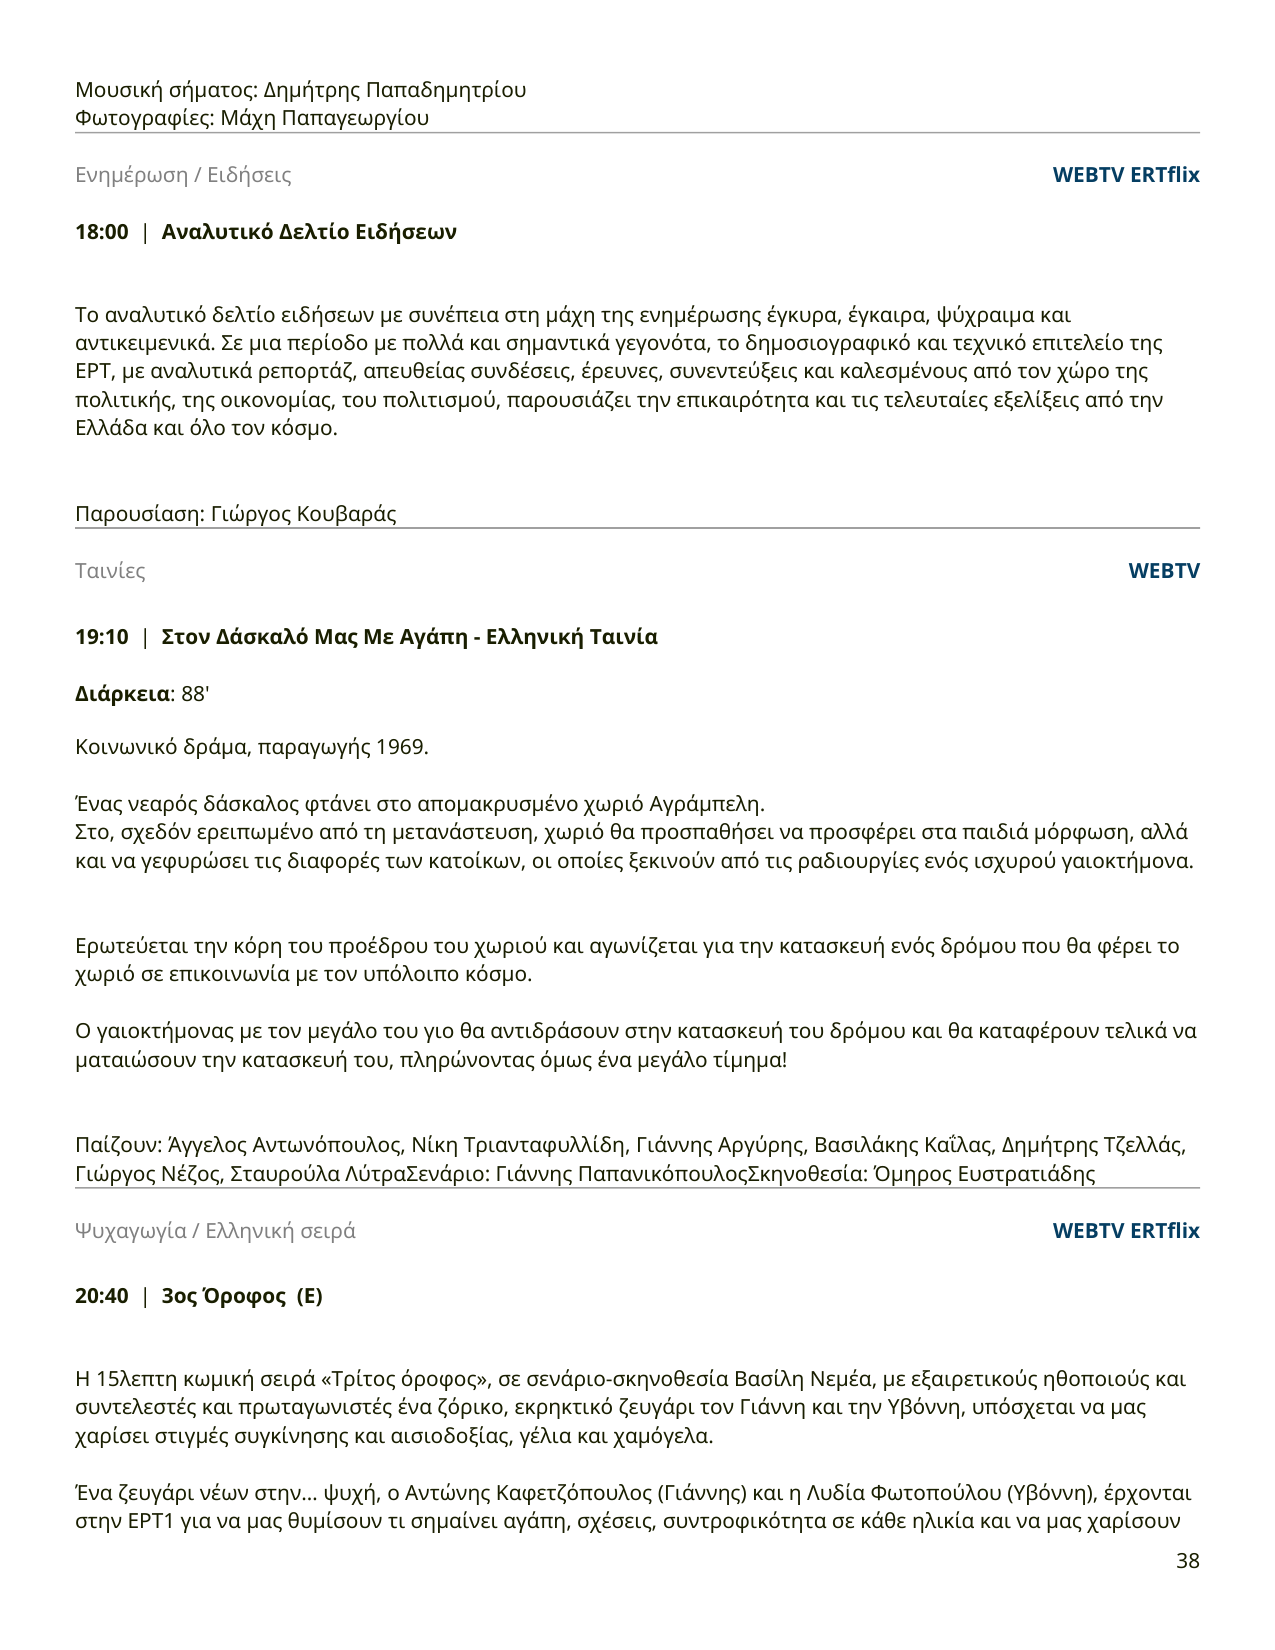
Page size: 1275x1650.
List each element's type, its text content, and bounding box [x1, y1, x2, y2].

table_header WEBTV ERTflix [638, 161, 1200, 189]
text Το αναλυτικό δελτίο ειδήσεων με συνέπεια στη μάχη της ενημέρωσης έγκυρα, έγκαιρα, ψύχραιμα και αντικειμενικά. Σε μια περίοδο με πολλά και σημαντικά γεγονότα, το δημοσιογραφικό και τεχνικό επιτελείο της ΕΡΤ, με αναλυτικά ρεπορτάζ, απευθείας συνδέσεις, έρευνες, συνεντεύξεις και καλεσμένους από τον χώρο της πολιτικής, της οικονομίας, του πολιτισμού, παρουσιάζει την επικαιρότητα και τις τελευταίες εξελίξεις από την Ελλάδα και όλο τον κόσμο. [75, 300, 1200, 442]
table_header Ενημέρωση / Ειδήσεις [75, 161, 637, 189]
table_header Ταινίες [75, 556, 637, 584]
text 18:00 | Αναλυτικό Δελτίο Ειδήσεων [75, 189, 1200, 275]
table_header WEBTV [638, 556, 1200, 584]
text Κοινωνικό δράμα, παραγωγής 1969. Ένας νεαρός δάσκαλος φτάνει στο απομακρυσμένο χωριό Αγράμπελη. Στο, σχεδόν ερειπωμένο από τη μετανάστευση, χωριό θα προσπαθήσει να προσφέρει στα παιδιά μόρφωση, αλλά και να γεφυρώσει τις διαφορές των κατοίκων, οι οποίες ξεκινούν από τις ραδιουργίες ενός ισχυρού γαιοκτήμονα. Ερωτεύεται την κόρη του προέδρου του χωριού και αγωνίζεται για την κατασκευή ενός δρόμου που θα φέρει το χωριό σε επικοινωνία με τον υπόλοιπο κόσμο. Ο γαιοκτήμονας με τον μεγάλο του γιο θα αντιδράσουν στην κατασκευή του δρόμου και θα καταφέρουν τελικά να ματαιώσουν την κατασκευή του, πληρώνοντας όμως ένα μεγάλο τίμημα! [75, 732, 1200, 1073]
table_header WEBTV ERTflix [638, 1216, 1200, 1244]
text 20:40 | 3ος Όροφος (E) [75, 1244, 1200, 1339]
text Παίζουν: Άγγελος Αντωνόπουλος, Νίκη Τριανταφυλλίδη, Γιάννης Αργύρης, Βασιλάκης Καΐλας, Δημήτρης Τζελλάς, Γιώργος Νέζος, Σταυρούλα ΛύτραΣενάριο: Γιάννης ΠαπανικόπουλοςΣκηνοθεσία: Όμηρος Ευστρατιάδης [75, 1073, 1200, 1187]
text Παρουσίαση: Γιώργος Κουβαράς [75, 442, 1200, 527]
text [75, 75, 1200, 131]
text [75, 1364, 1200, 1534]
text 19:10 | Στον Δάσκαλό Μας Με Αγάπη - Ελληνική Ταινία Διάρκεια: 88' [75, 584, 1200, 707]
table_header Ψυχαγωγία / Ελληνική σειρά [75, 1216, 637, 1244]
